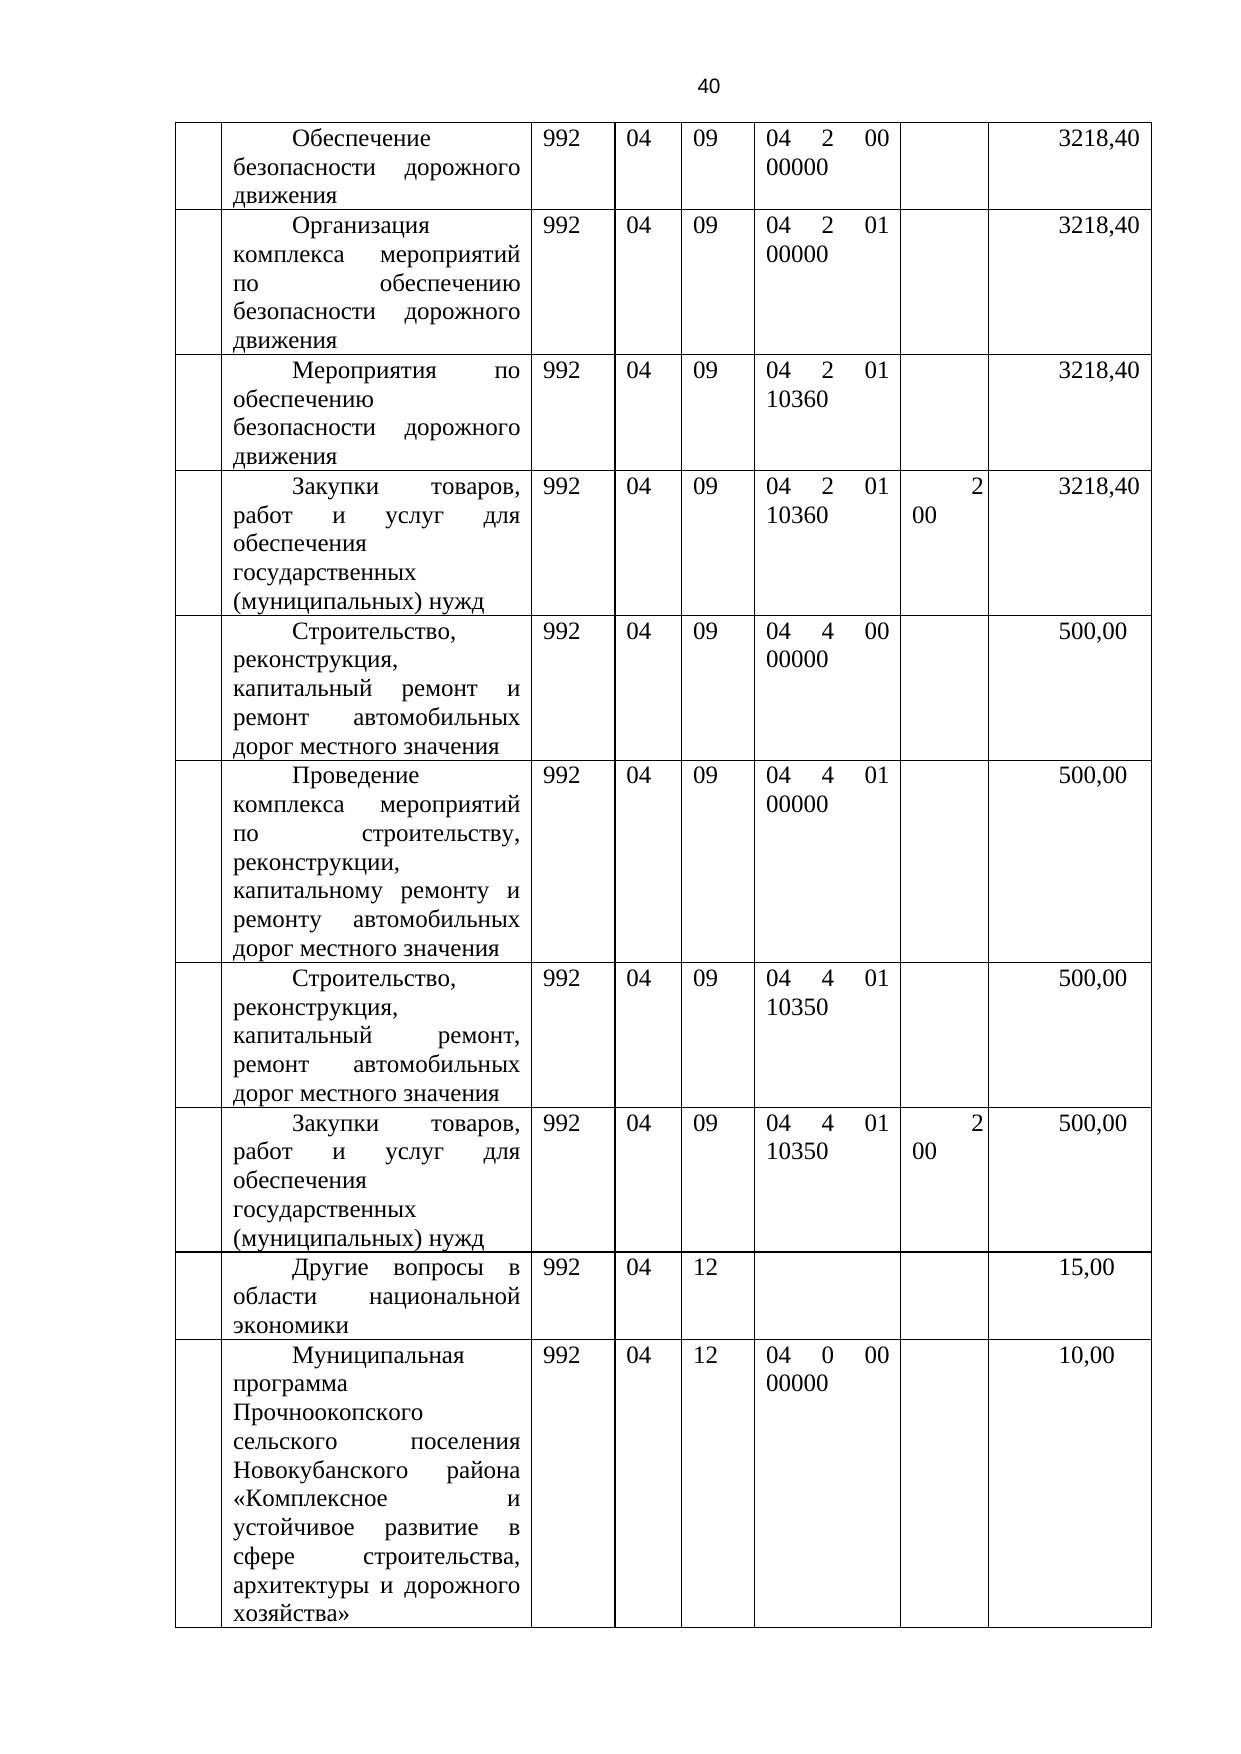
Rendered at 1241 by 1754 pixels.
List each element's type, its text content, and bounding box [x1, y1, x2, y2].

table_cell 04 4 00 00000 [755, 616, 900, 759]
table_cell Муниципальная программа Прочноокопского сельского поселения Новокубанского района «Комплексное и устойчивое развитие в сфере строительства, архитектуры и дорожного хозяйства» [222, 1340, 531, 1627]
table_cell 04 2 00 00000 [755, 123, 900, 209]
table_cell 500,00 [989, 963, 1151, 1107]
table_cell 04 2 01 10360 [755, 471, 900, 615]
table_cell [176, 1340, 221, 1627]
table_cell 10,00 [989, 1340, 1151, 1627]
table_cell 992 [532, 1108, 614, 1251]
table_cell [176, 761, 221, 962]
table_cell 3218,40 [989, 471, 1151, 615]
table_cell 04 0 00 00000 [755, 1340, 900, 1627]
table_cell 992 [532, 1253, 614, 1339]
table_cell 04 [616, 210, 681, 354]
table_cell Мероприятия по обеспечению безопасности дорожного движения [222, 355, 531, 470]
table_cell 04 [616, 616, 681, 759]
table_cell 15,00 [989, 1253, 1151, 1339]
table_cell 992 [532, 1340, 614, 1627]
table_cell 992 [532, 123, 614, 209]
table_cell 992 [532, 210, 614, 354]
table_cell [901, 963, 988, 1107]
table_cell 04 [616, 471, 681, 615]
table_cell [176, 210, 221, 354]
table_cell [176, 123, 221, 209]
table_cell 04 4 01 10350 [755, 963, 900, 1107]
table_cell Проведение комплекса мероприятий по строительству, реконструкции, капитальному ремонту и ремонту автомобильных дорог местного значения [222, 761, 531, 962]
table_cell Обеспечение безопасности дорожного движения [222, 123, 531, 209]
table_cell 04 [616, 1108, 681, 1251]
table_cell 500,00 [989, 1108, 1151, 1251]
table_cell 09 [682, 355, 754, 470]
table_cell 04 2 01 00000 [755, 210, 900, 354]
table_cell Организация комплекса мероприятий по обеспечению безопасности дорожного движения [222, 210, 531, 354]
table_cell [901, 355, 988, 470]
table_cell [901, 210, 988, 354]
table_cell 200 [901, 1108, 988, 1251]
table_cell Закупки товаров, работ и услуг для обеспечения государственных (муниципальных) нужд [222, 1108, 531, 1251]
table_cell 200 [901, 471, 988, 615]
table_cell 09 [682, 963, 754, 1107]
table_cell [176, 355, 221, 470]
table_cell 3218,40 [989, 210, 1151, 354]
table_cell 09 [682, 616, 754, 759]
table_cell 09 [682, 123, 754, 209]
table_cell 3218,40 [989, 355, 1151, 470]
table_cell Другие вопросы в области национальной экономики [222, 1253, 531, 1339]
table_cell 04 4 01 10350 [755, 1108, 900, 1251]
table_cell 992 [532, 471, 614, 615]
table_cell [755, 1253, 900, 1339]
table_cell 09 [682, 210, 754, 354]
table_cell [901, 616, 988, 759]
table_cell 04 [616, 123, 681, 209]
table_cell 09 [682, 761, 754, 962]
table_cell [901, 1253, 988, 1339]
table_cell 992 [532, 355, 614, 470]
table_cell 12 [682, 1340, 754, 1627]
table_cell 992 [532, 616, 614, 759]
table_cell 992 [532, 761, 614, 962]
table_cell [901, 761, 988, 962]
table_cell 3218,40 [989, 123, 1151, 209]
table_cell 992 [532, 963, 614, 1107]
table_cell 04 4 01 00000 [755, 761, 900, 962]
table_cell 500,00 [989, 761, 1151, 962]
table_cell [176, 1253, 221, 1339]
table_cell [901, 1340, 988, 1627]
table_cell Закупки товаров, работ и услуг для обеспечения государственных (муниципальных) нужд [222, 471, 531, 615]
table_cell [176, 616, 221, 759]
table_cell Строительство, реконструкция, капитальный ремонт, ремонт автомобильных дорог местного значения [222, 963, 531, 1107]
table_cell [176, 1108, 221, 1251]
table_cell [176, 471, 221, 615]
table_cell 04 [616, 761, 681, 962]
table_cell 500,00 [989, 616, 1151, 759]
table_cell 04 [616, 1253, 681, 1339]
table_cell [901, 123, 988, 209]
table_cell Строительство, реконструкция, капитальный ремонт и ремонт автомобильных дорог местного значения [222, 616, 531, 759]
table_cell 04 2 01 10360 [755, 355, 900, 470]
table_cell 09 [682, 1108, 754, 1251]
table_cell 04 [616, 1340, 681, 1627]
table_cell 04 [616, 355, 681, 470]
table_cell [176, 963, 221, 1107]
table_cell 04 [616, 963, 681, 1107]
table_cell 09 [682, 471, 754, 615]
table_cell 12 [682, 1253, 754, 1339]
